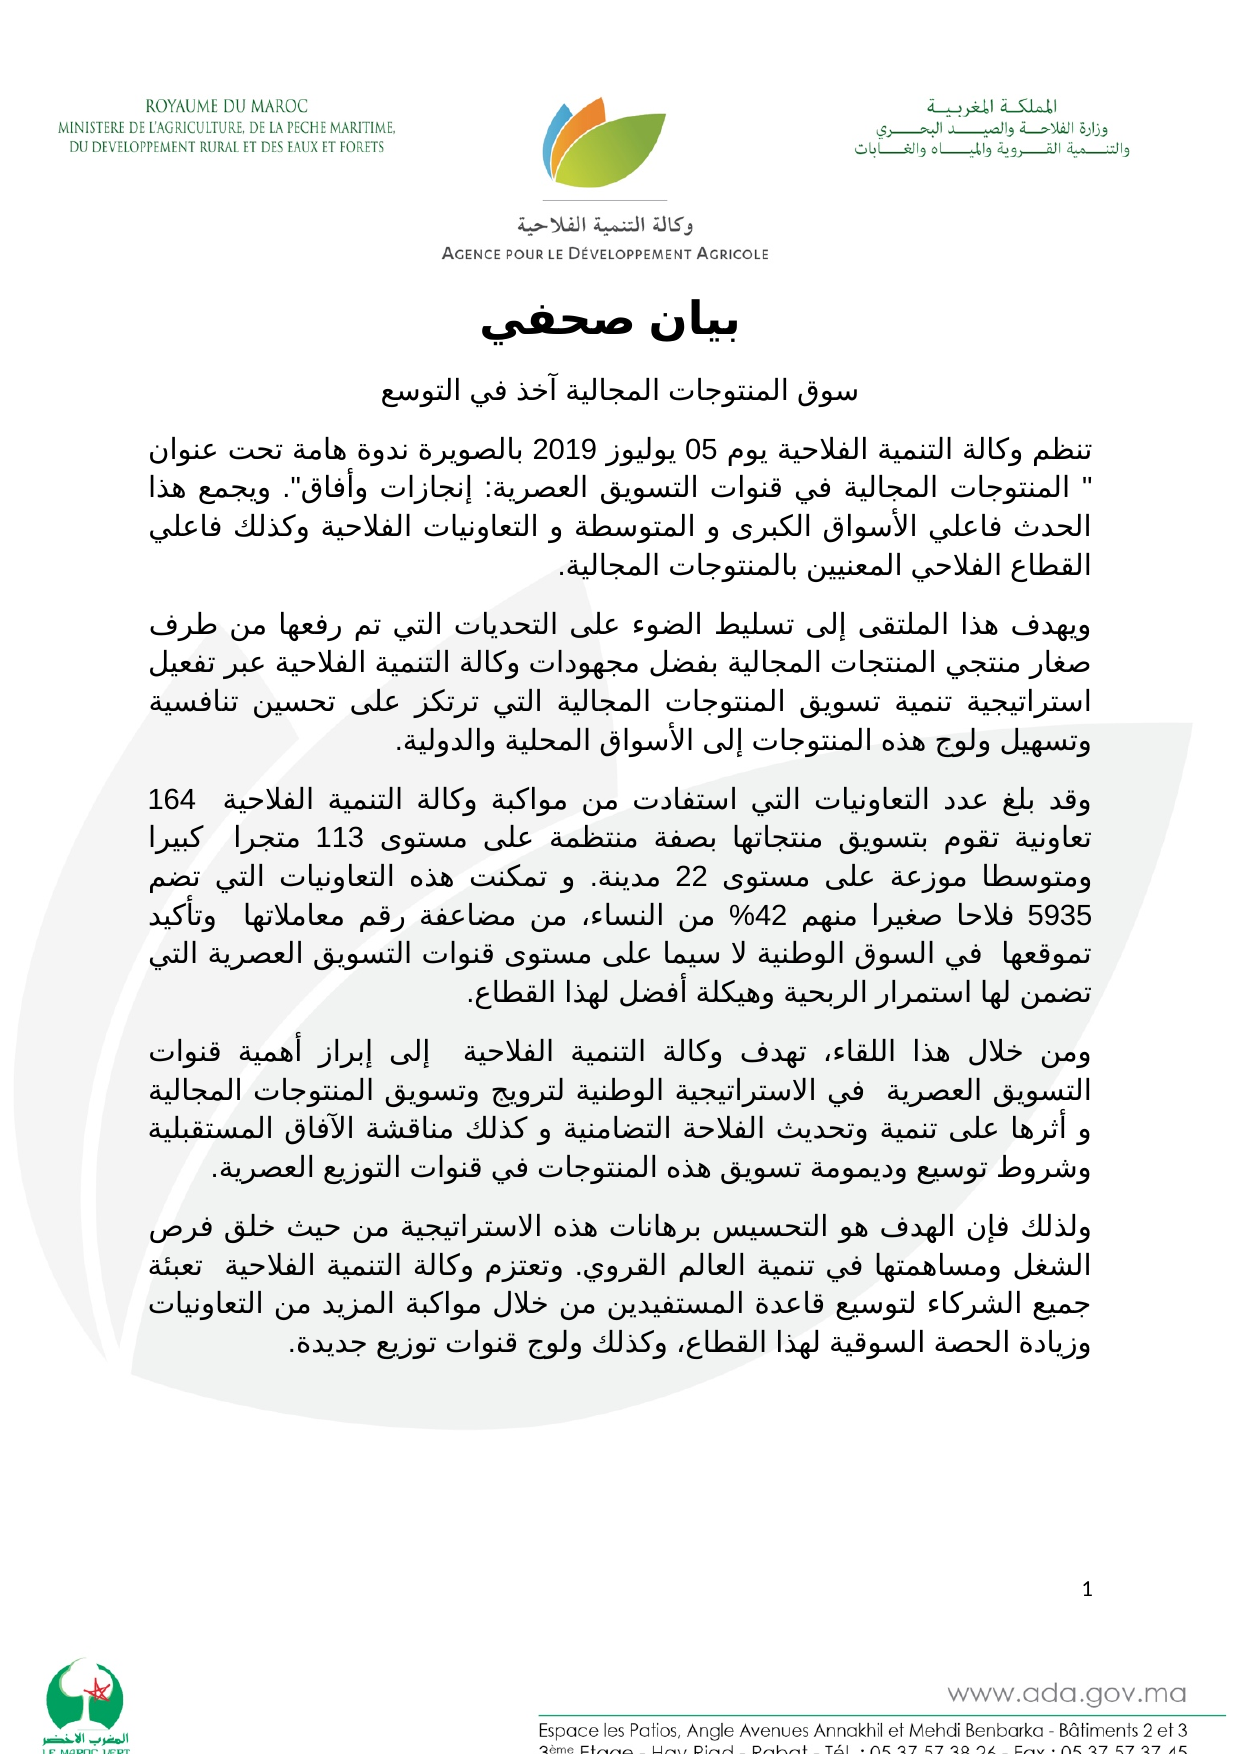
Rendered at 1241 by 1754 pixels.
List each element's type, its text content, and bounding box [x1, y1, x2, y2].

text ولذلك فإن الهدف هو التحسيس برهانات هذه الاستراتيجية من حيث خلق فرص الشغل ومساهمتها في تنمية العالم القروي. وتعتزم وكالة التنمية الفلاحية تعبئة جميع الشركاء لتوسيع قاعدة المستفيدين من خلال مواكبة المزيد من التعاونيات وزيادة الحصة السوقية لهذا القطاع، وكذلك ولوج قنوات توزيع جديدة. [148, 1209, 1093, 1358]
text بيان صحفي [148, 291, 1093, 344]
text سوق المنتوجات المجالية آخذ في التوسع [148, 372, 1093, 406]
text ومن خلال هذا اللقاء، تهدف وكالة التنمية الفلاحية إلى إبراز أهمية قنوات التسويق العصرية في الاستراتيجية الوطنية لترويج وتسويق المنتوجات المجالية و أثرها على تنمية وتحديث الفلاحة التضامنية و كذلك مناقشة الآفاق المستقبلية وشروط توسيع وديمومة تسويق هذه المنتوجات في قنوات التوزيع العصرية. [148, 1034, 1093, 1183]
text وقد بلغ عدد التعاونيات التي استفادت من مواكبة وكالة التنمية الفلاحية 164 تعاونية تقوم بتسويق منتجاتها بصفة منتظمة على مستوى 113 متجرا كبيرا ومتوسطا موزعة على مستوى 22 مدينة. و تمكنت هذه التعاونيات التي تضم 5935 فلاحا صغيرا منهم 42% من النساء، من مضاعفة رقم معاملاتها وتأكيد تموقعها في السوق الوطنية لا سيما على مستوى قنوات التسويق العصرية التي تضمن لها استمرار الربحية وهيكلة أفضل لهذا القطاع. [148, 782, 1093, 1008]
picture [0, 55, 1227, 1754]
text ويهدف هذا الملتقى إلى تسليط الضوء على التحديات التي تم رفعها من طرف صغار منتجي المنتجات المجالية بفضل مجهودات وكالة التنمية الفلاحية عبر تفعيل استراتيجية تنمية تسويق المنتوجات المجالية التي ترتكز على تحسين تنافسية وتسهيل ولوج هذه المنتوجات إلى الأسواق المحلية والدولية. [148, 607, 1093, 756]
text تنظم وكالة التنمية الفلاحية يوم 05 يوليوز 2019 بالصويرة ندوة هامة تحت عنوان " المنتوجات المجالية في قنوات التسويق العصرية: إنجازات وأفاق". ويجمع هذا الحدث فاعلي الأسواق الكبرى و المتوسطة و التعاونيات الفلاحية وكذلك فاعلي القطاع الفلاحي المعنيين بالمنتوجات المجالية. [148, 432, 1093, 581]
